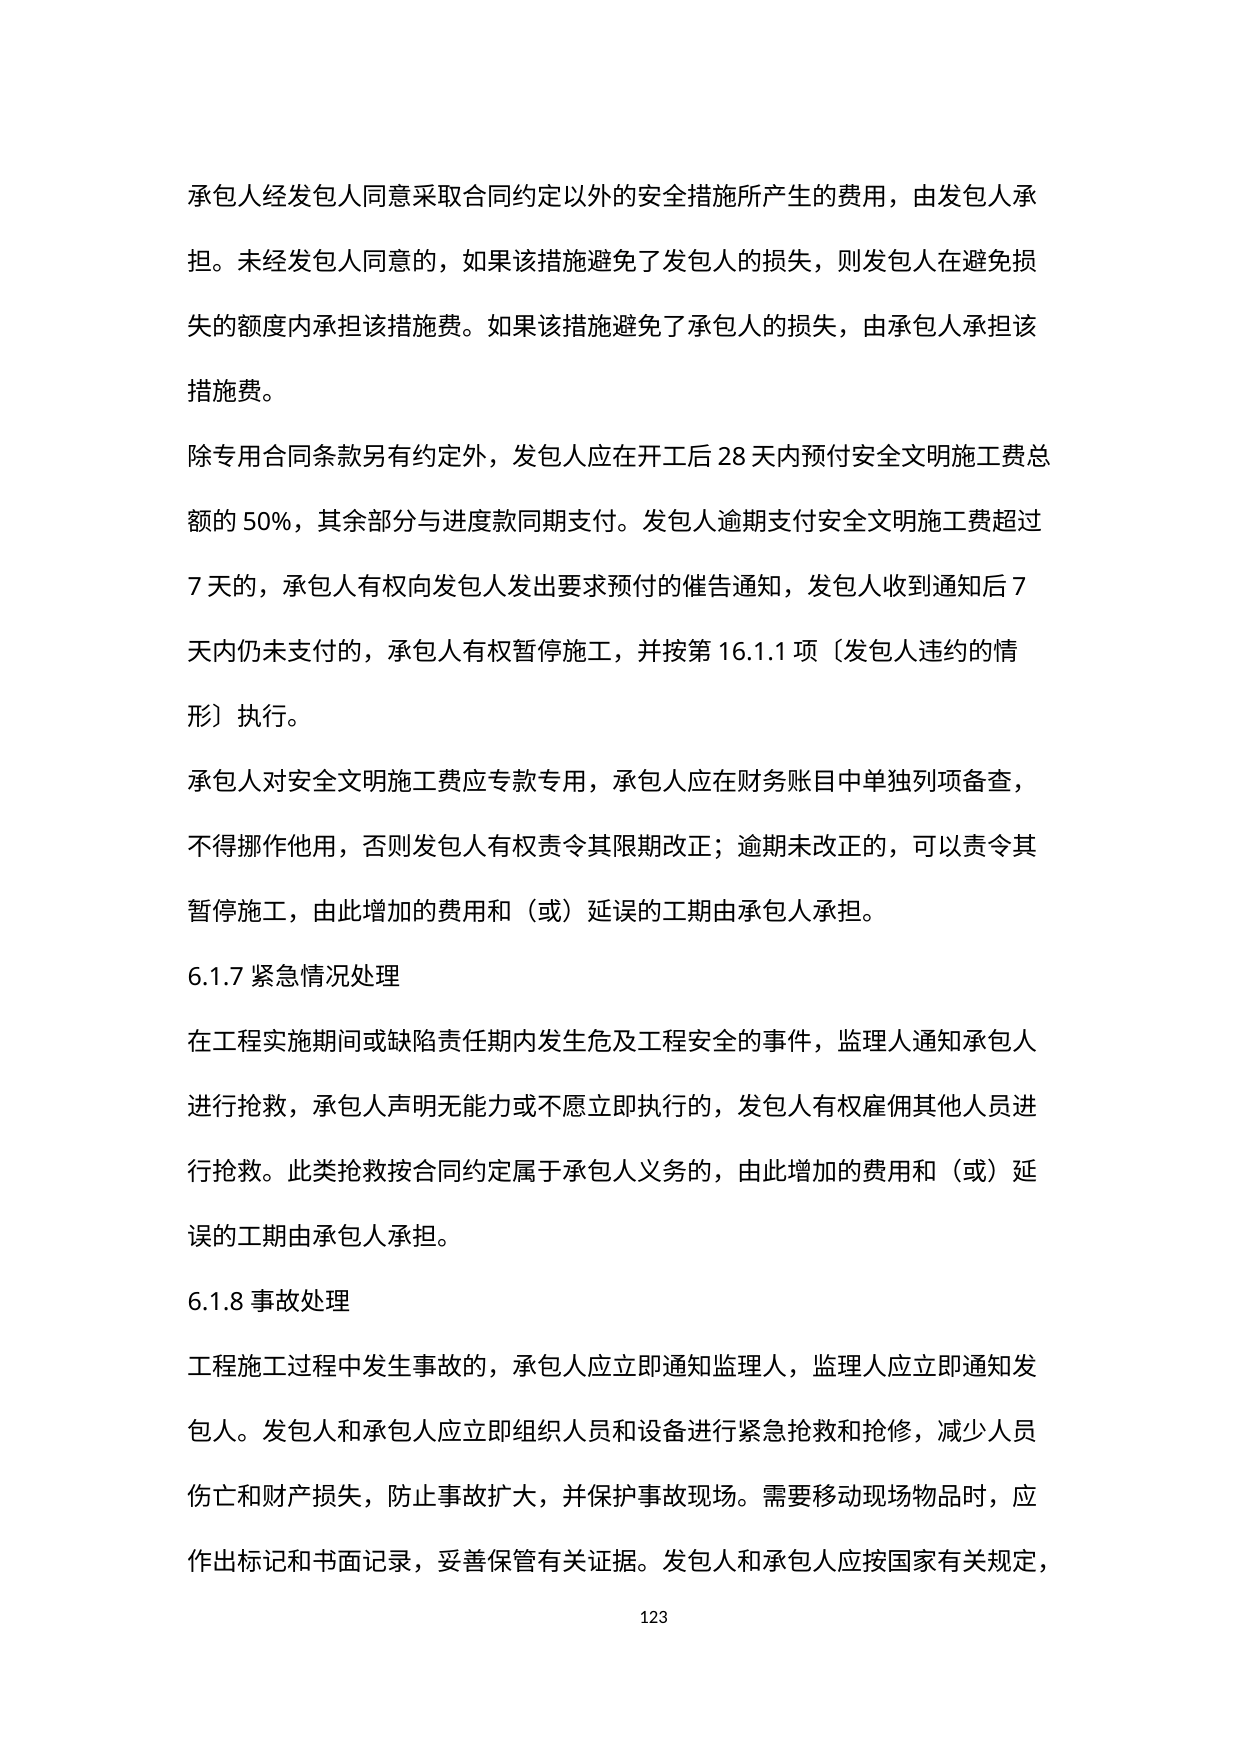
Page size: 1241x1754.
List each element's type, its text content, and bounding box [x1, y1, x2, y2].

text 6.1.8 事故处理 [187, 1267, 1053, 1332]
text 6.1.7 紧急情况处理 [187, 942, 1053, 1007]
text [187, 1332, 1053, 1592]
text 承包人经发包人同意采取合同约定以外的安全措施所产生的费用，由发包人承担。未经发包人同意的，如果该措施避免了发包人的损失，则发包人在避免损失的额度内承担该措施费。如果该措施避免了承包人的损失，由承包人承担该措施费。 [187, 162, 1053, 422]
text 在工程实施期间或缺陷责任期内发生危及工程安全的事件，监理人通知承包人进行抢救，承包人声明无能力或不愿立即执行的，发包人有权雇佣其他人员进行抢救。此类抢救按合同约定属于承包人义务的，由此增加的费用和（或）延误的工期由承包人承担。 [187, 1007, 1053, 1267]
text 除专用合同条款另有约定外，发包人应在开工后28天内预付安全文明施工费总额的50%，其余部分与进度款同期支付。发包人逾期支付安全文明施工费超过7天的，承包人有权向发包人发出要求预付的催告通知，发包人收到通知后7天内仍未支付的，承包人有权暂停施工，并按第16.1.1项〔发包人违约的情形〕执行。 [187, 422, 1053, 747]
text 承包人对安全文明施工费应专款专用，承包人应在财务账目中单独列项备查，不得挪作他用，否则发包人有权责令其限期改正；逾期未改正的，可以责令其暂停施工，由此增加的费用和（或）延误的工期由承包人承担。 [187, 747, 1053, 942]
